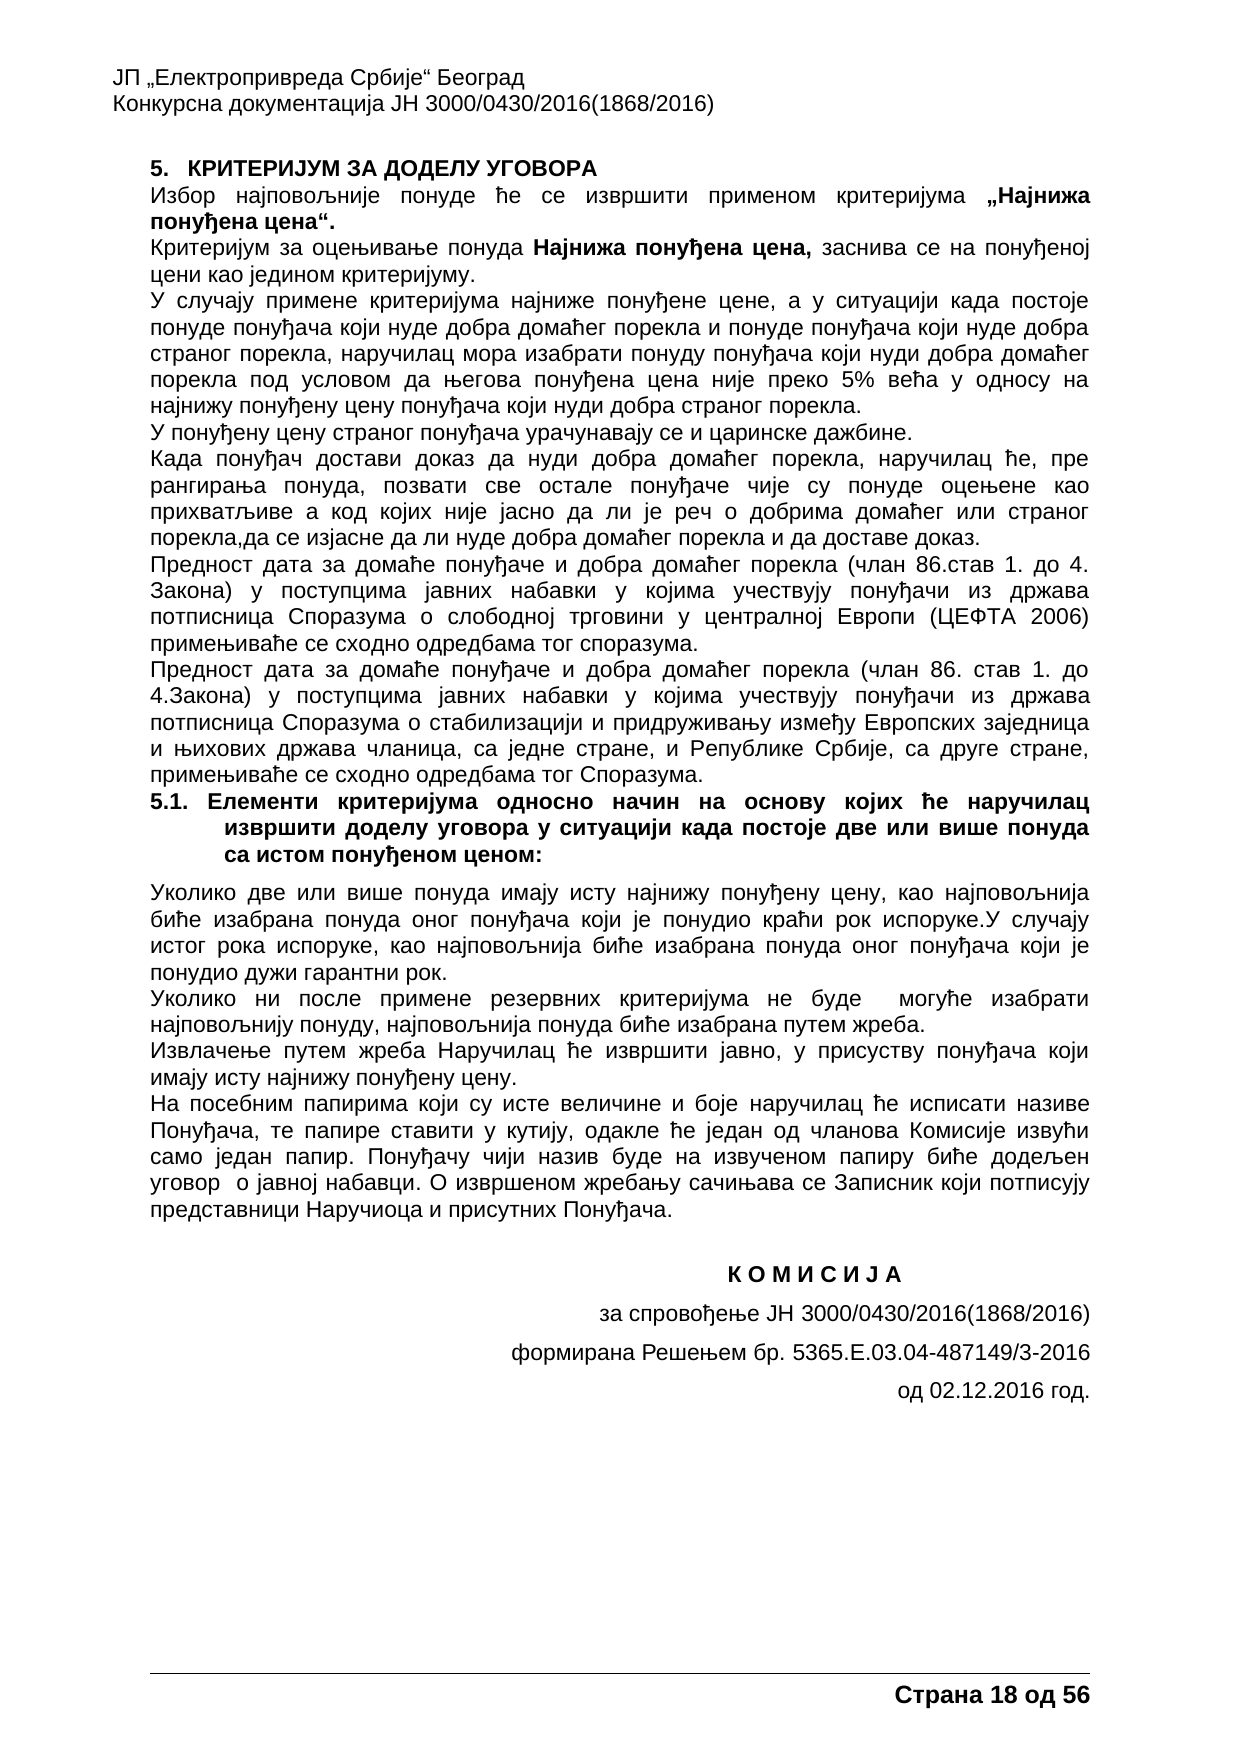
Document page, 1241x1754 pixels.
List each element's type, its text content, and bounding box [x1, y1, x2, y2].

text Уколико ни после примене резервних критеријума не буде могуће изабрати најповољнију понуду, најповољнија понуда биће изабрана путем жреба. [150, 985, 1090, 1037]
text формирана Решењем бр. 5365.E.03.04-487149/3-2016 [150, 1338, 1090, 1365]
text Критеријум за оцењивање понуда Најнижа понуђена цена, заснива се на понуђеној цени као једином критеријуму. [150, 234, 1090, 287]
subtitle 5.1. Елементи критеријума односно начин на основу којих ће наручилац извршити доделу уговора у ситуацији када постоје две или више понуда са истом понуђеном ценом: [150, 788, 1090, 867]
text Извлачење путем жреба Наручилац ће извршити јавно, у присуству понуђача који имају исту најнижу понуђену цену. [150, 1037, 1090, 1090]
text Предност дата за домаће понуђаче и добра домаћег порекла (члан 86.став 1. до 4. Закона) у поступцима јавних набавки у којима учествују понуђачи из држава потписница Споразума о слободној трговини у централној Европи (ЦЕФТА 2006) примењиваће се сходно одредбама тог споразума. [150, 551, 1090, 656]
text Уколико две или више понуда имају исту најнижу понуђену цену, као најповољнија биће изабрана понуда оног понуђача који је понудио краћи рок испоруке.У случају истог рока испоруке, као најповољнија биће изабрана понуда оног понуђача који је понудио дужи гарантни рок. [150, 879, 1090, 985]
text за спровођење ЈН 3000/0430/2016(1868/2016) [150, 1300, 1090, 1326]
text У понуђену цену страног понуђача урачунавају се и царинске дажбине. [150, 419, 1090, 445]
list КРИТЕРИЈУМ ЗА ДОДЕЛУ УГОВОРА [150, 155, 1090, 182]
text Избор најповољније понуде ће се извршити применом критеријума „Најнижа понуђена цена“. [150, 182, 1090, 234]
text У случају примене критеријума најниже понуђене цене, а у ситуацији када постоје понуде понуђача који нуде добра домаћег порекла и понуде понуђача који нуде добра страног порекла, наручилац мора изабрати понуду понуђача који нуди добра домаћег порекла под условом да његова понуђена цена није преко 5% већа у односу на најнижу понуђену цену понуђача који нуди добра страног порекла. [150, 287, 1090, 419]
text од 02.12.2016 год. [150, 1377, 1090, 1404]
text На посебним папирима који су исте величине и боје наручилац ће исписати називе Понуђача, те папире ставити у кутију, одакле ће један од чланова Комисије извући само један папир. Понуђачу чији назив буде на извученом папиру биће додељен уговор о јавној набавци. O извршеном жребању сачињава се Записник који потписују представници Наручиоца и присутних Понуђача. [150, 1090, 1090, 1222]
text Када понуђач достави доказ да нуди добра домаћег порекла, наручилац ће, пре рангирања понуда, позвати све остале понуђаче чије су понуде оцењене као прихватљиве а код којих није јасно да ли је реч о добрима домаћег или страног порекла,да се изјасне да ли нуде добра домаћег порекла и да доставе доказ. [150, 445, 1090, 551]
text Предност дата за домаће понуђаче и добра домаћег порекла (члан 86. став 1. до 4.Закона) у поступцима јавних набавки у којима учествују понуђачи из држава потписница Споразума о стабилизацији и придруживању између Европских заједница и њихових држава чланица, са једне стране, и Републике Србије, са друге стране, примењиваће се сходно одредбама тог Споразума. [150, 656, 1090, 788]
text К О М И С И Ј А [150, 1261, 1090, 1287]
